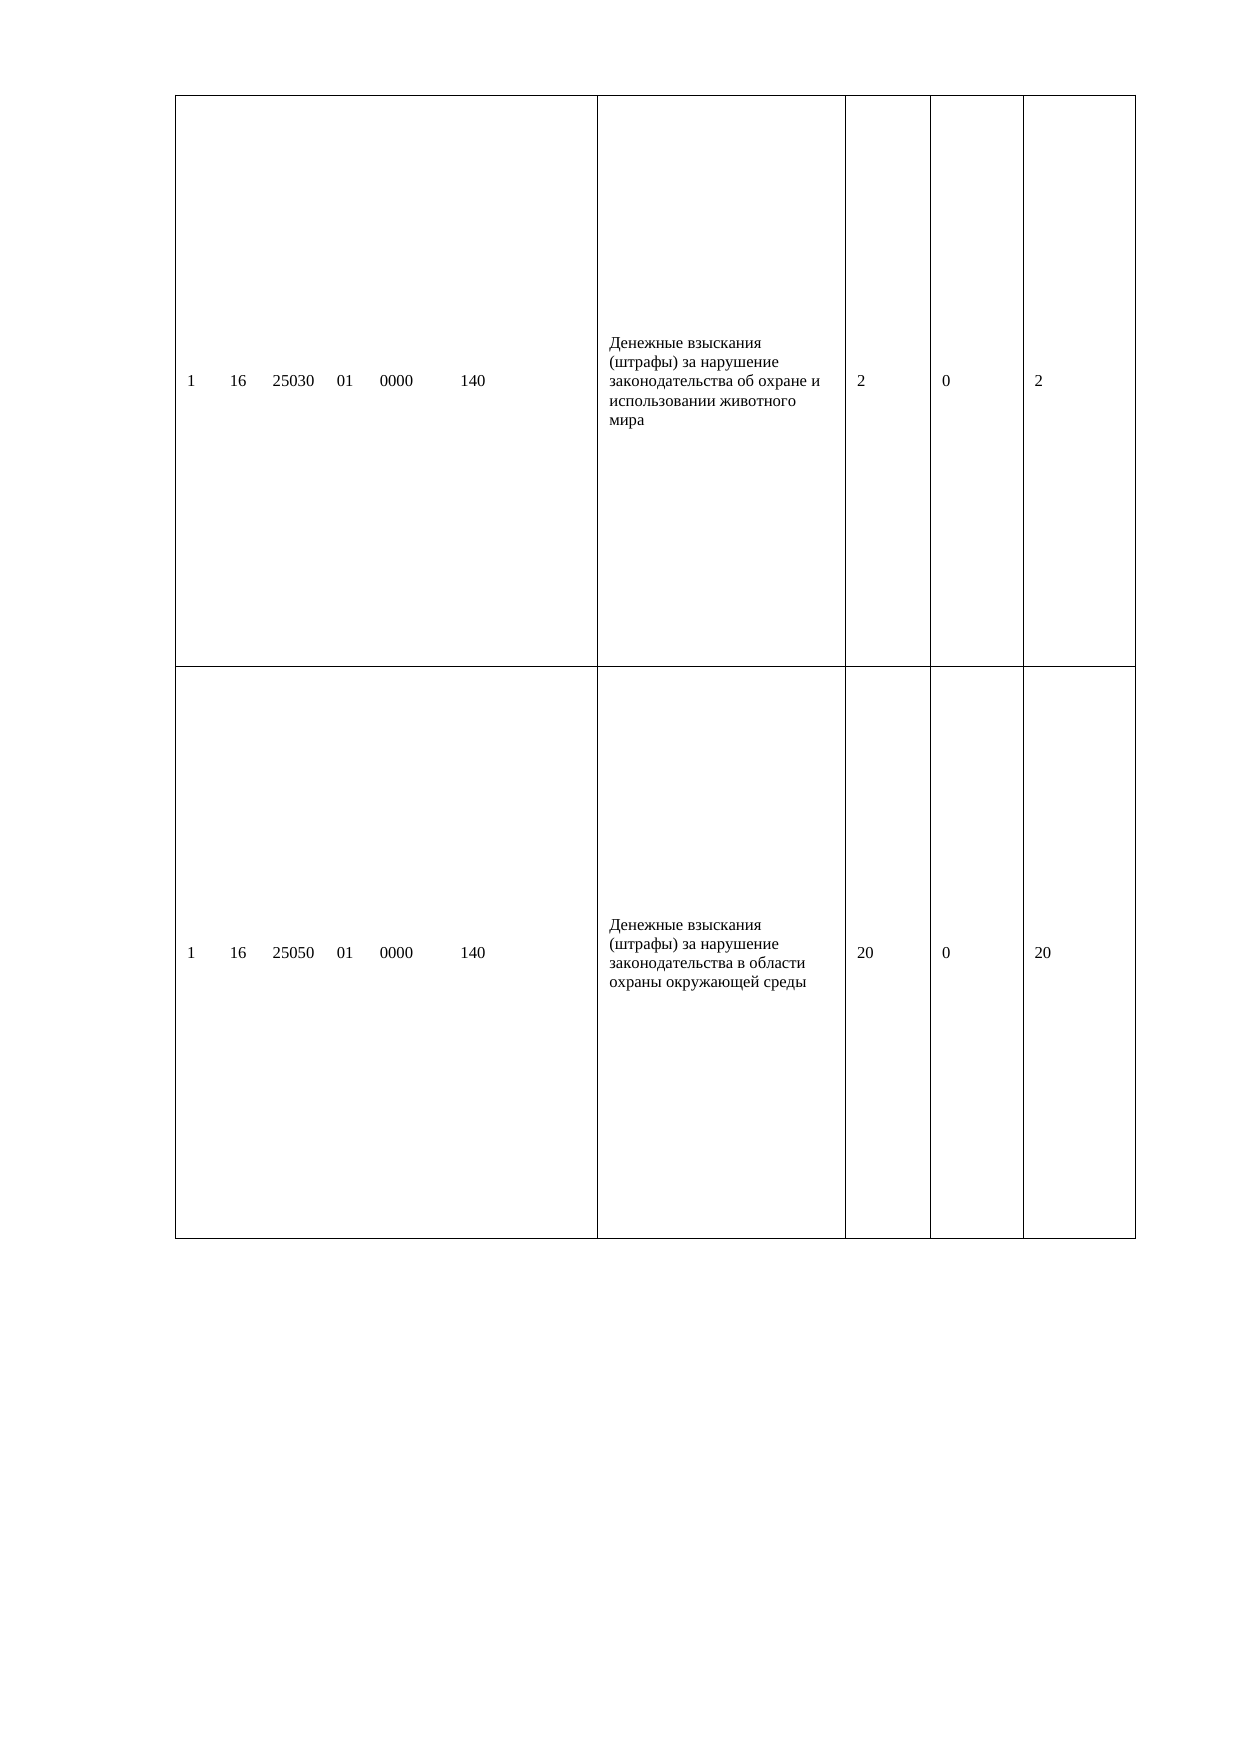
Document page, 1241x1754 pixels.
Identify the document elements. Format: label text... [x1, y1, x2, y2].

table_cell 0 [931, 96, 1023, 666]
table_cell Денежные взыскания (штрафы) за нарушение законодательства об охране и использовании животного мира [598, 96, 845, 666]
table_cell 20 [846, 667, 930, 1238]
table_cell 01 [325, 667, 368, 1238]
table_cell 2 [846, 96, 930, 666]
table_cell 16 [218, 96, 261, 666]
table_cell 1 [176, 96, 218, 666]
table_cell 25030 [261, 96, 325, 666]
table_cell 25050 [261, 667, 325, 1238]
table_cell Денежные взыскания (штрафы) за нарушение законодательства в области охраны окружающей среды [598, 667, 845, 1238]
table_cell 0000 [368, 96, 449, 666]
table_cell 20 [1024, 667, 1135, 1238]
table_cell 16 [218, 667, 261, 1238]
table_cell 140 [449, 667, 597, 1238]
table_cell 0 [931, 667, 1023, 1238]
table_cell 01 [325, 96, 368, 666]
table_cell 1 [176, 667, 218, 1238]
table_cell 0000 [368, 667, 449, 1238]
table_cell 140 [449, 96, 597, 666]
table_cell 2 [1024, 96, 1135, 666]
